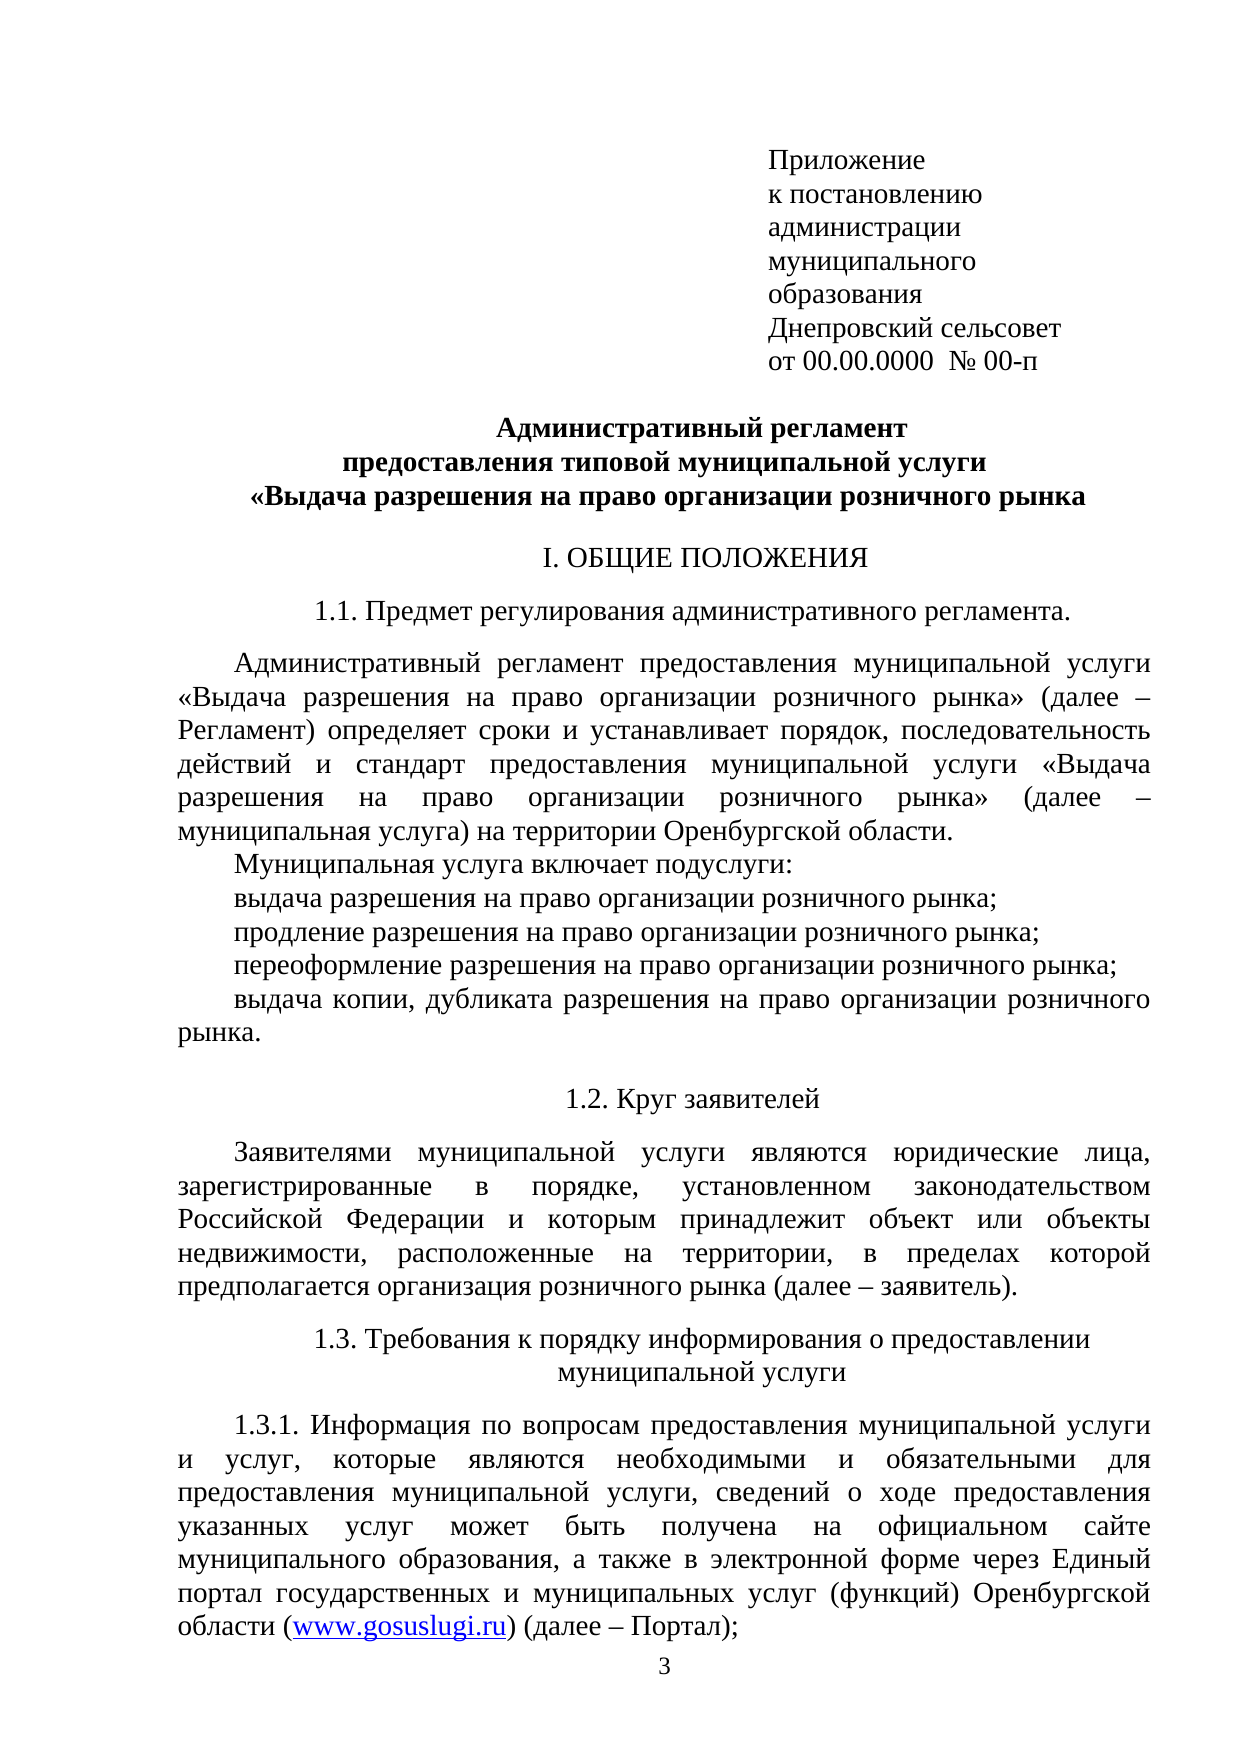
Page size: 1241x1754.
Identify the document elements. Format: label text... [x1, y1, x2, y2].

text выдача копии, дубликата разрешения на право организации розничного рынка. [177, 981, 1152, 1048]
text Заявителями муниципальной услуги являются юридические лица, зарегистрированные в порядке, установленном законодательством Российской Федерации и которым принадлежит объект или объекты недвижимости, расположенные на территории, в пределах которой предполагается организация розничного рынка (далее – заявитель). [177, 1134, 1152, 1302]
text к постановлению администрации муниципального образования [768, 176, 1152, 310]
text Административный регламент предоставления типовой муниципальной услуги [177, 411, 1152, 478]
text 1.2. Круг заявителей [177, 1081, 1152, 1115]
text 1.3. Требования к порядку информирования о предоставлении [177, 1321, 1152, 1354]
text Днепровский сельсовет [768, 310, 1152, 343]
text Приложение [768, 118, 1152, 176]
text муниципальной услуги [177, 1354, 1152, 1388]
text переоформление разрешения на право организации розничного рынка; [177, 947, 1152, 981]
text от 00.00.0000 № 00-п [768, 343, 1152, 377]
text 1.3.1. Информация по вопросам предоставления муниципальной услуги и услуг, которые являются необходимыми и обязательными для предоставления муниципальной услуги, сведений о ходе предоставления указанных услуг может быть получена на официальном сайте муниципального образования, а также в электронной форме через Единый портал государственных и муниципальных услуг (функций) Оренбургской области (www.gosuslugi.ru) (далее – Портал); [177, 1407, 1152, 1642]
text выдача разрешения на право организации розничного рынка; [177, 880, 1152, 914]
text Административный регламент предоставления муниципальной услуги «Выдача разрешения на право организации розничного рынка» (далее –Регламент) определяет сроки и устанавливает порядок, последовательность действий и стандарт предоставления муниципальной услуги «Выдача разрешения на право организации розничного рынка» (далее – муниципальная услуга) на территории Оренбургской области. [177, 645, 1152, 847]
text продление разрешения на право организации розничного рынка; [177, 914, 1152, 947]
text 1.1. Предмет регулирования административного регламента. [177, 593, 1152, 626]
text «Выдача разрешения на право организации розничного рынка [177, 478, 1152, 511]
text I. ОБЩИЕ ПОЛОЖЕНИЯ [177, 540, 1152, 573]
text Муниципальная услуга включает подуслуги: [177, 847, 1152, 880]
